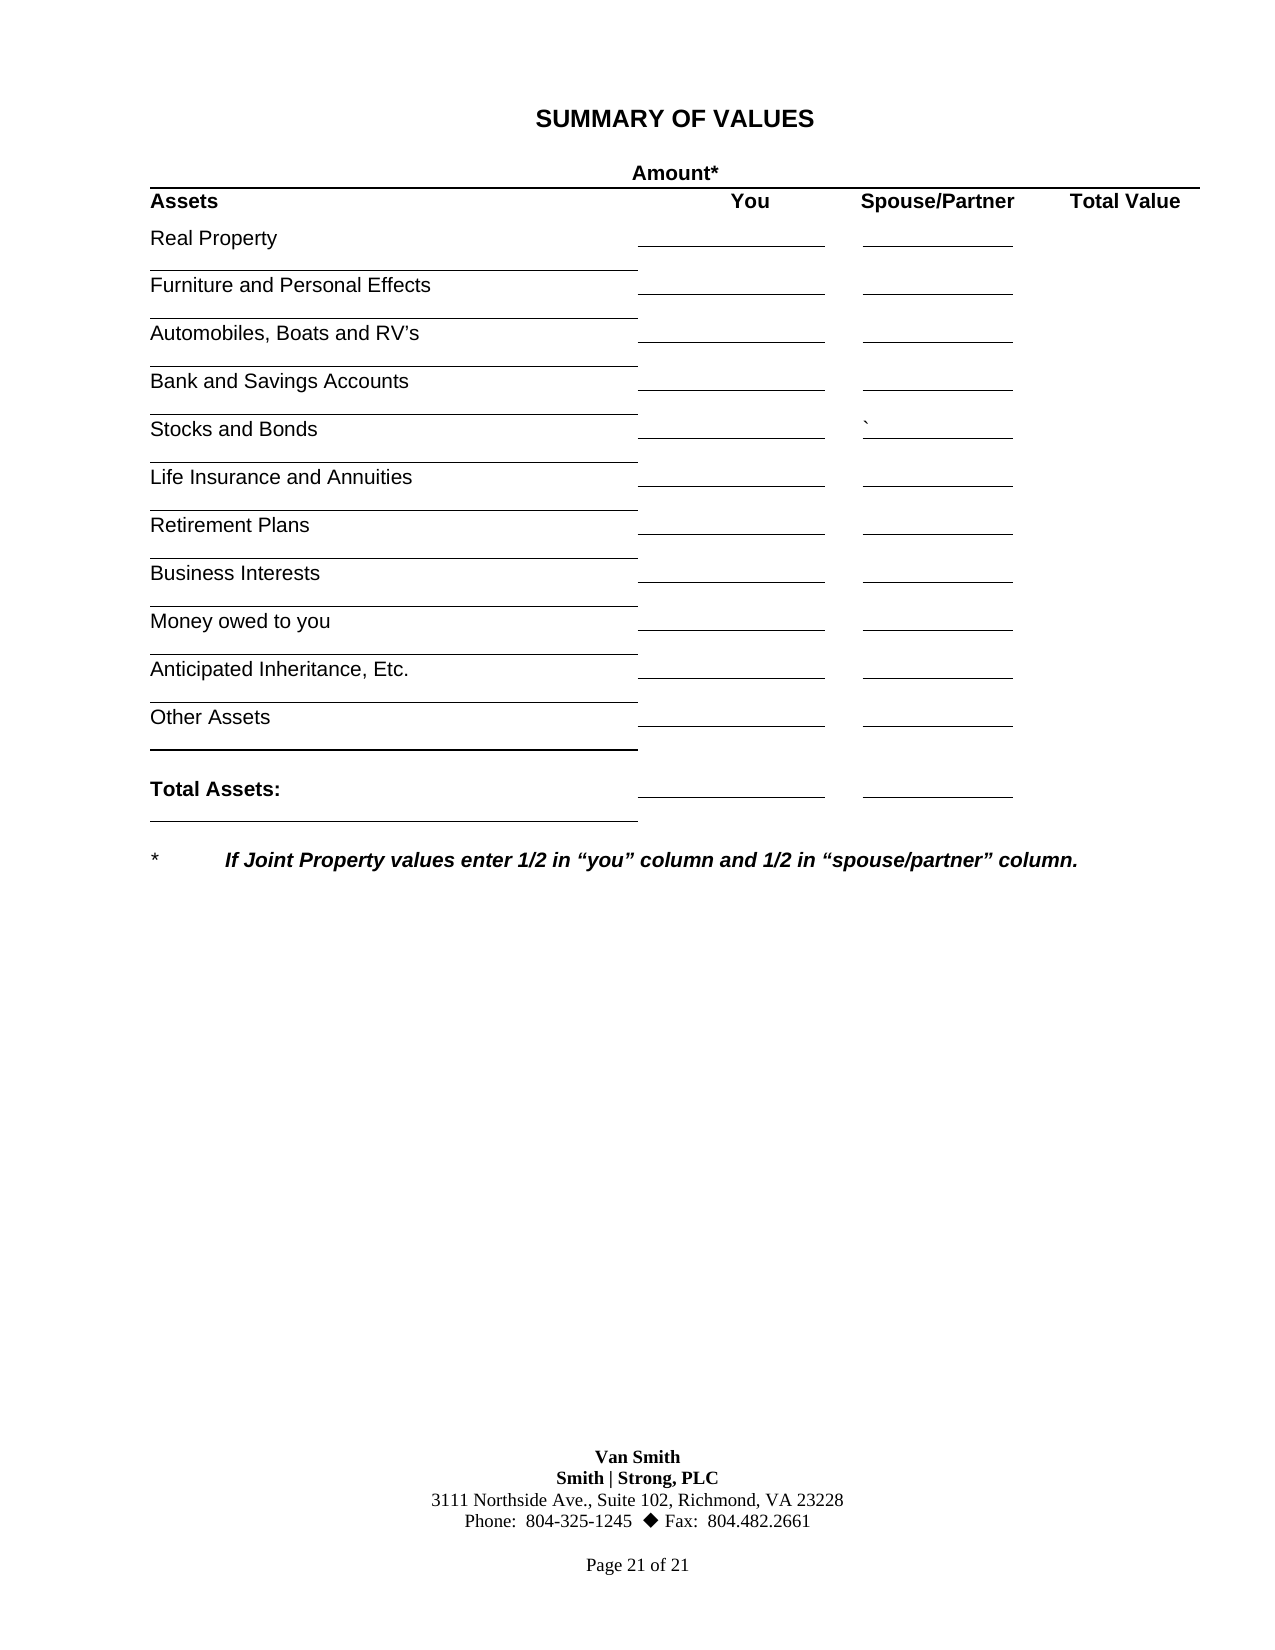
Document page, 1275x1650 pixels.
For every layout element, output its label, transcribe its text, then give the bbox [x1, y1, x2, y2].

text Other Assets [150, 704, 1200, 752]
text Money owed to you [150, 609, 1200, 657]
text * If Joint Property values enter 1/2 in “you” column and 1/2 in “spouse/partner” column. [150, 848, 1200, 872]
text Stocks and Bonds ` [150, 417, 1200, 465]
text Anticipated Inheritance, Etc. [150, 657, 1200, 704]
text Business Interests [150, 561, 1200, 609]
text Total Assets: [150, 776, 1200, 824]
text Real Property [150, 225, 1200, 273]
text Assets You Spouse/Partner Total Value [150, 189, 1200, 213]
text Furniture and Personal Effects [150, 273, 1200, 321]
text Life Insurance and Annuities [150, 465, 1200, 513]
text Retirement Plans [150, 513, 1200, 561]
text Bank and Savings Accounts [150, 369, 1200, 417]
text Amount* [150, 161, 1200, 187]
text Automobiles, Boats and RV’s [150, 321, 1200, 369]
text SUMMARY OF VALUES [150, 104, 1200, 132]
